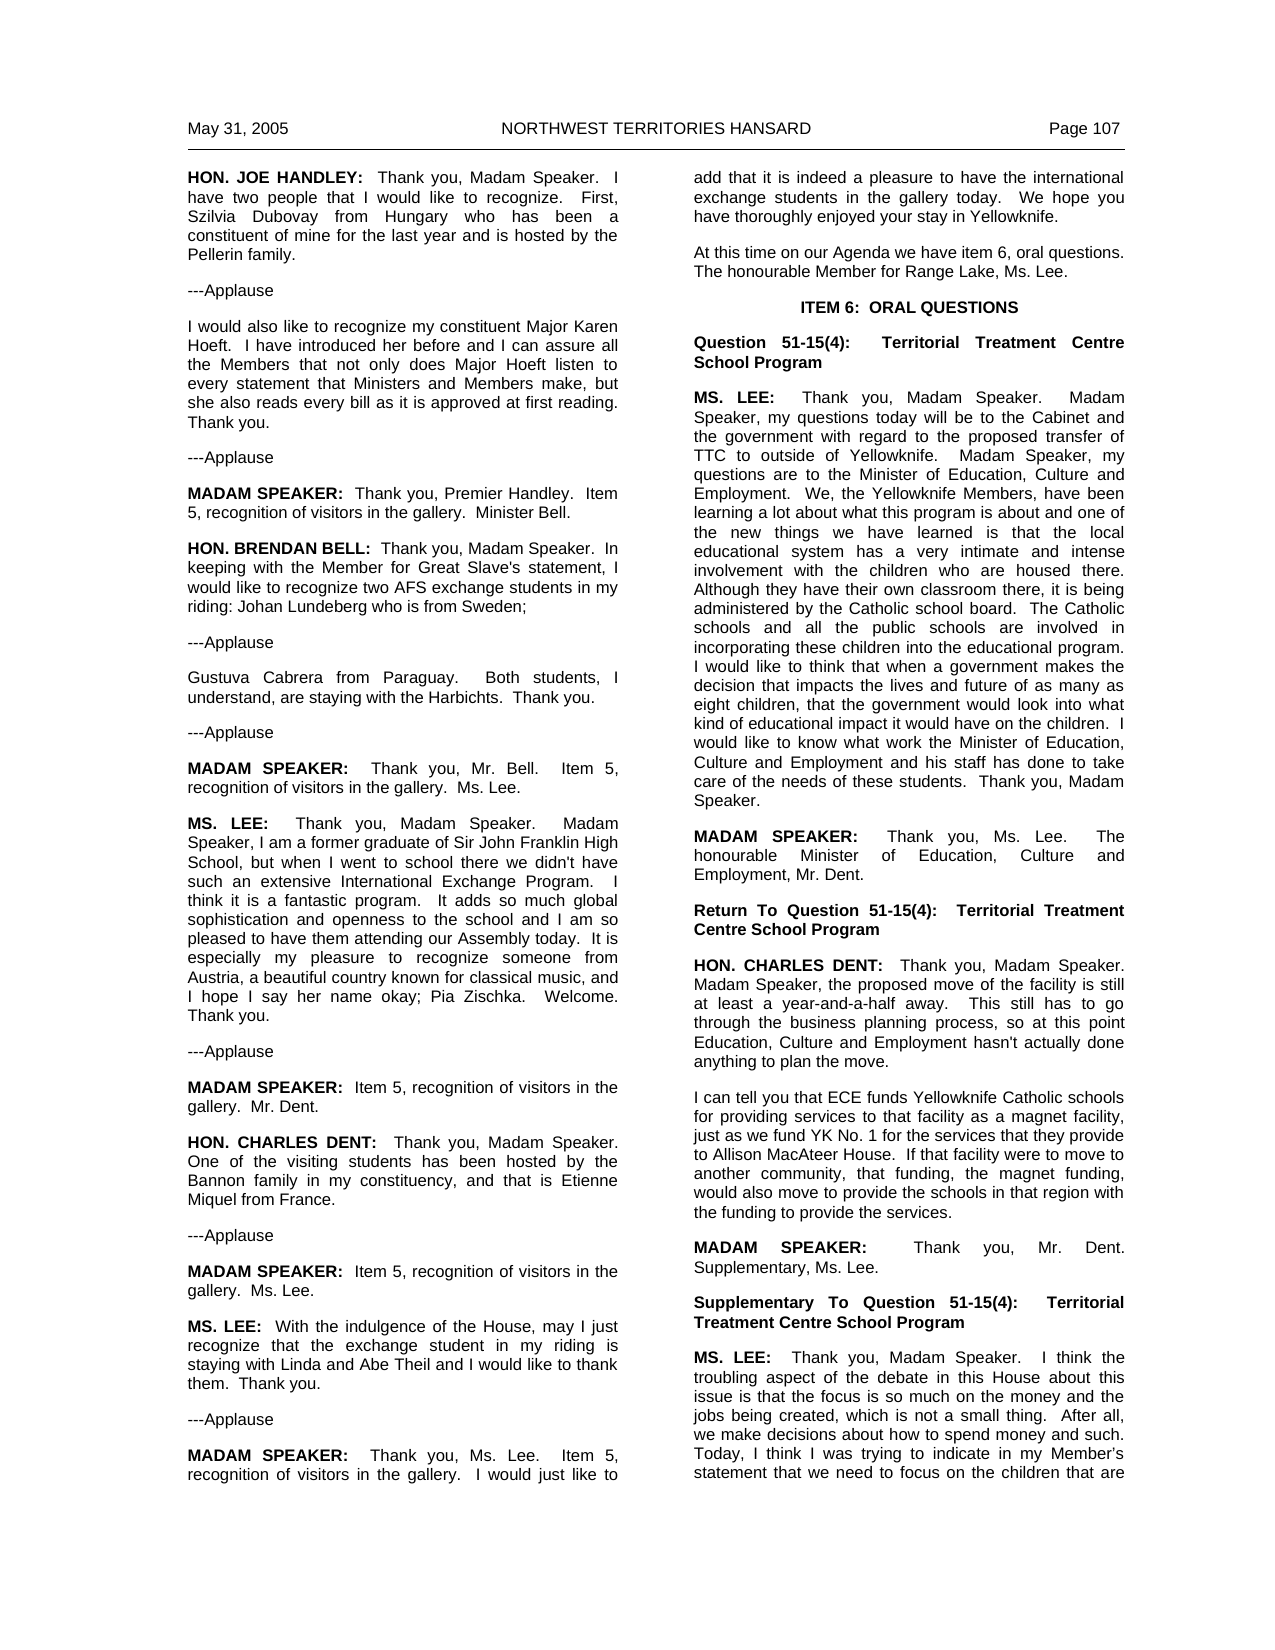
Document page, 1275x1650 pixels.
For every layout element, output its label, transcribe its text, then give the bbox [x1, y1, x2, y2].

text MADAM SPEAKER: Thank you, Ms. Lee. Item 5, recognition of visitors in the gallery. I would just like to add that it is indeed a pleasure to have the international exchange students in the gallery today. We hope you have thoroughly enjoyed your stay in . [694, 168, 1125, 226]
text MS. LEE: Thank you, Madam Speaker. Madam Speaker, my questions today will be to the Cabinet and the government with regard to the proposed transfer of TTC to outside of . Madam Speaker, my questions are to the Minister of Education, Culture and Employment. We, the Yellowknife Members, have been learning a lot about what this program is about and one of the new things we have learned is that the local educational system has a very intimate and intense involvement with the children who are housed there. Although they have their own classroom there, it is being administered by the Catholic school board. The Catholic schools and all the public schools are involved in incorporating these children into the educational program. I would like to think that when a government makes the decision that impacts the lives and future of as many as eight children, that the government would look into what kind of educational impact it would have on the children. I would like to know what work the Minister of Education, Culture and Employment and his staff has done to take care of the needs of these students. Thank you, Madam Speaker. [694, 388, 1125, 810]
text MADAM SPEAKER: Thank you, Ms. Lee. Item 5, recognition of visitors in the gallery. I would just like to add that it is indeed a pleasure to have the international exchange students in the gallery today. We hope you have thoroughly enjoyed your stay in . [187, 1446, 619, 1484]
text Gustuva Cabrera from . Both students, I understand, are staying with the Harbichts. Thank you. [187, 668, 619, 707]
text ---Applause [187, 448, 619, 467]
text ---Applause [187, 723, 619, 742]
text MADAM SPEAKER: Thank you, Mr. Bell. Item 5, recognition of visitors in the gallery. Ms. Lee. [187, 759, 619, 797]
text I would also like to recognize my constituent Major Karen Hoeft. I have introduced her before and I can assure all the Members that not only does Major Hoeft listen to every statement that Ministers and Members make, but she also reads every bill as it is approved at first reading. Thank you. [187, 317, 619, 432]
text ---Applause [187, 1042, 619, 1061]
text ---Applause [187, 281, 619, 300]
text HON. JOE HANDLEY: Thank you, Madam Speaker. I have two people that I would like to recognize. First, Szilvia Dubovay from who has been a constituent of mine for the last year and is hosted by the Pellerin family. [187, 168, 619, 264]
text MADAM SPEAKER: Thank you, Mr. Dent. Supplementary, Ms. Lee. [694, 1238, 1125, 1277]
text MADAM SPEAKER: Item 5, recognition of visitors in the gallery. Mr. Dent. [187, 1077, 619, 1116]
subtitle Supplementary To Question 51-15(4): Program [694, 1293, 1125, 1332]
text MS. LEE: With the indulgence of the House, may I just recognize that the exchange student in my riding is staying with Linda and Abe Theil and I would like to thank them. Thank you. [187, 1317, 619, 1393]
text ---Applause [187, 1226, 619, 1245]
subtitle Return To Question 51-15(4): Program [694, 901, 1125, 939]
text HON. BRENDAN BELL: Thank you, Madam Speaker. In keeping with the Member for Great Slave's statement, I would like to recognize two AFS exchange students in my riding: Johan Lundeberg who is from ; [187, 539, 619, 616]
text ---Applause [187, 1410, 619, 1429]
subtitle ITEM 6: ORAL QUESTIONS [694, 297, 1125, 317]
text MADAM SPEAKER: Item 5, recognition of visitors in the gallery. Ms. Lee. [187, 1262, 619, 1300]
text At this time on our Agenda we have item 6, oral questions. The honourable Member for , Ms. Lee. [694, 242, 1125, 281]
text HON. CHARLES DENT: Thank you, Madam Speaker. Madam Speaker, the proposed move of the facility is still at least a year-and-a-half away. This still has to go through the business planning process, so at this point Education, Culture and Employment hasn't actually done anything to plan the move. [694, 956, 1125, 1071]
subtitle Question 51-15(4): Program [694, 333, 1125, 372]
text MADAM SPEAKER: Thank you, Premier Handley. Item 5, recognition of visitors in the gallery. Minister Bell. [187, 484, 619, 522]
text MADAM SPEAKER: Thank you, Ms. Lee. The honourable Minister of Education, Culture and Employment, Mr. Dent. [694, 827, 1125, 884]
text HON. CHARLES DENT: Thank you, Madam Speaker. One of the visiting students has been hosted by the Bannon family in my constituency, and that is Etienne Miquel from . [187, 1132, 619, 1209]
text ---Applause [187, 632, 619, 652]
text MS. LEE: Thank you, Madam Speaker. Madam Speaker, I am a former graduate of , but when I went to school there we didn't have such an extensive International Exchange Program. I think it is a fantastic program. It adds so much global sophistication and openness to the school and I am so pleased to have them attending our Assembly today. It is especially my pleasure to recognize someone from , a beautiful country known for classical music, and I hope I say her name okay; Pia Zischka. Welcome. Thank you. [187, 814, 619, 1025]
text I can tell you that ECE funds Yellowknife Catholic schools for providing services to that facility as a magnet facility, just as we fund YK No. 1 for the services that they provide to Allison MacAteer House. If that facility were to move to another community, that funding, the magnet funding, would also move to provide the schools in that region with the funding to provide the services. [694, 1087, 1125, 1222]
